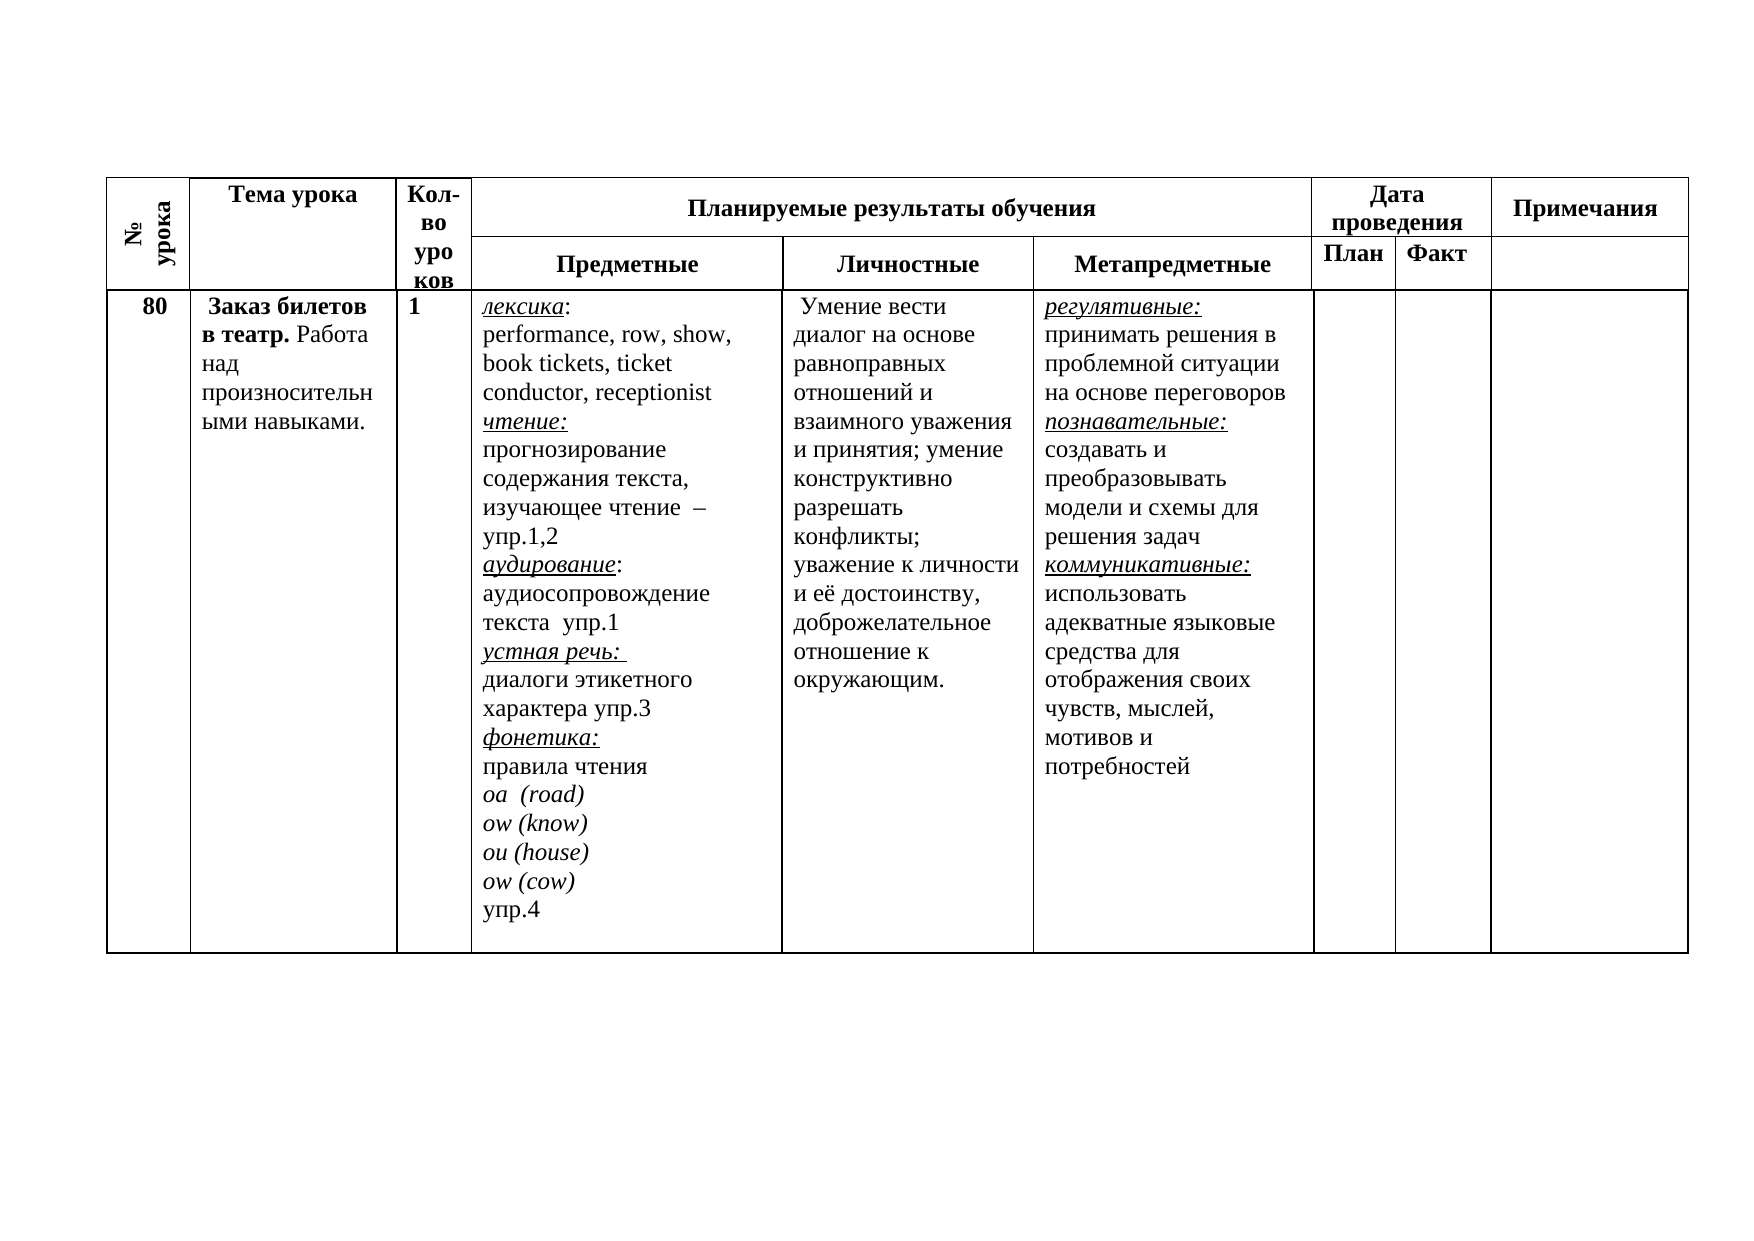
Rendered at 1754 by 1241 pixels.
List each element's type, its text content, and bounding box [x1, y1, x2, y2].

table_header Планируемые результаты обучения [472, 178, 1311, 236]
table_cell Личностные [784, 237, 1033, 289]
table_cell лексика: performance, row, show, book tickets, ticket conductor, receptionist чтение: прогнозирование содержания текста, изучающее чтение –упр.1,2 аудирование: аудиосопровождение текста упр.1 устная речь: диалоги этикетного характера упр.3 фонетика: правила чтения oa (road) ow (know) ou (house) ow (cow) упр.4 [472, 291, 781, 952]
table_header Тема урока [190, 179, 395, 289]
table_cell Умение вести диалог на основе равноправных отношений и взаимного уважения и принятия; умение конструктивно разрешать конфликты; уважение к личности и её достоинству, доброжелательное отношение к окружающим. [783, 291, 1033, 952]
table_cell регулятивные: принимать решения в проблемной ситуации на основе переговоров познавательные: создавать и преобразовывать модели и схемы для решения задач коммуникативные: использовать адекватные языковые средства для отображения своих чувств, мыслей, мотивов и потребностей [1034, 291, 1313, 952]
table_cell Факт [1396, 237, 1491, 289]
table_cell План [1312, 237, 1395, 289]
table_header № урока [107, 178, 189, 289]
table_cell Метапредметные [1034, 237, 1311, 289]
table_cell Предметные [472, 237, 782, 289]
table_header Кол-во уроков [397, 179, 471, 289]
table_header Примечания [1492, 178, 1688, 236]
table_cell 80 [108, 291, 190, 952]
table_cell [1492, 291, 1687, 952]
table_header Дата проведения [1312, 178, 1491, 236]
table_cell Заказ билетов в театр. Работа над произносительными навыками. [191, 291, 396, 952]
table_cell [1396, 291, 1490, 952]
table_cell [1315, 291, 1395, 952]
table_cell [1492, 237, 1688, 289]
table_cell 1 [398, 291, 471, 952]
